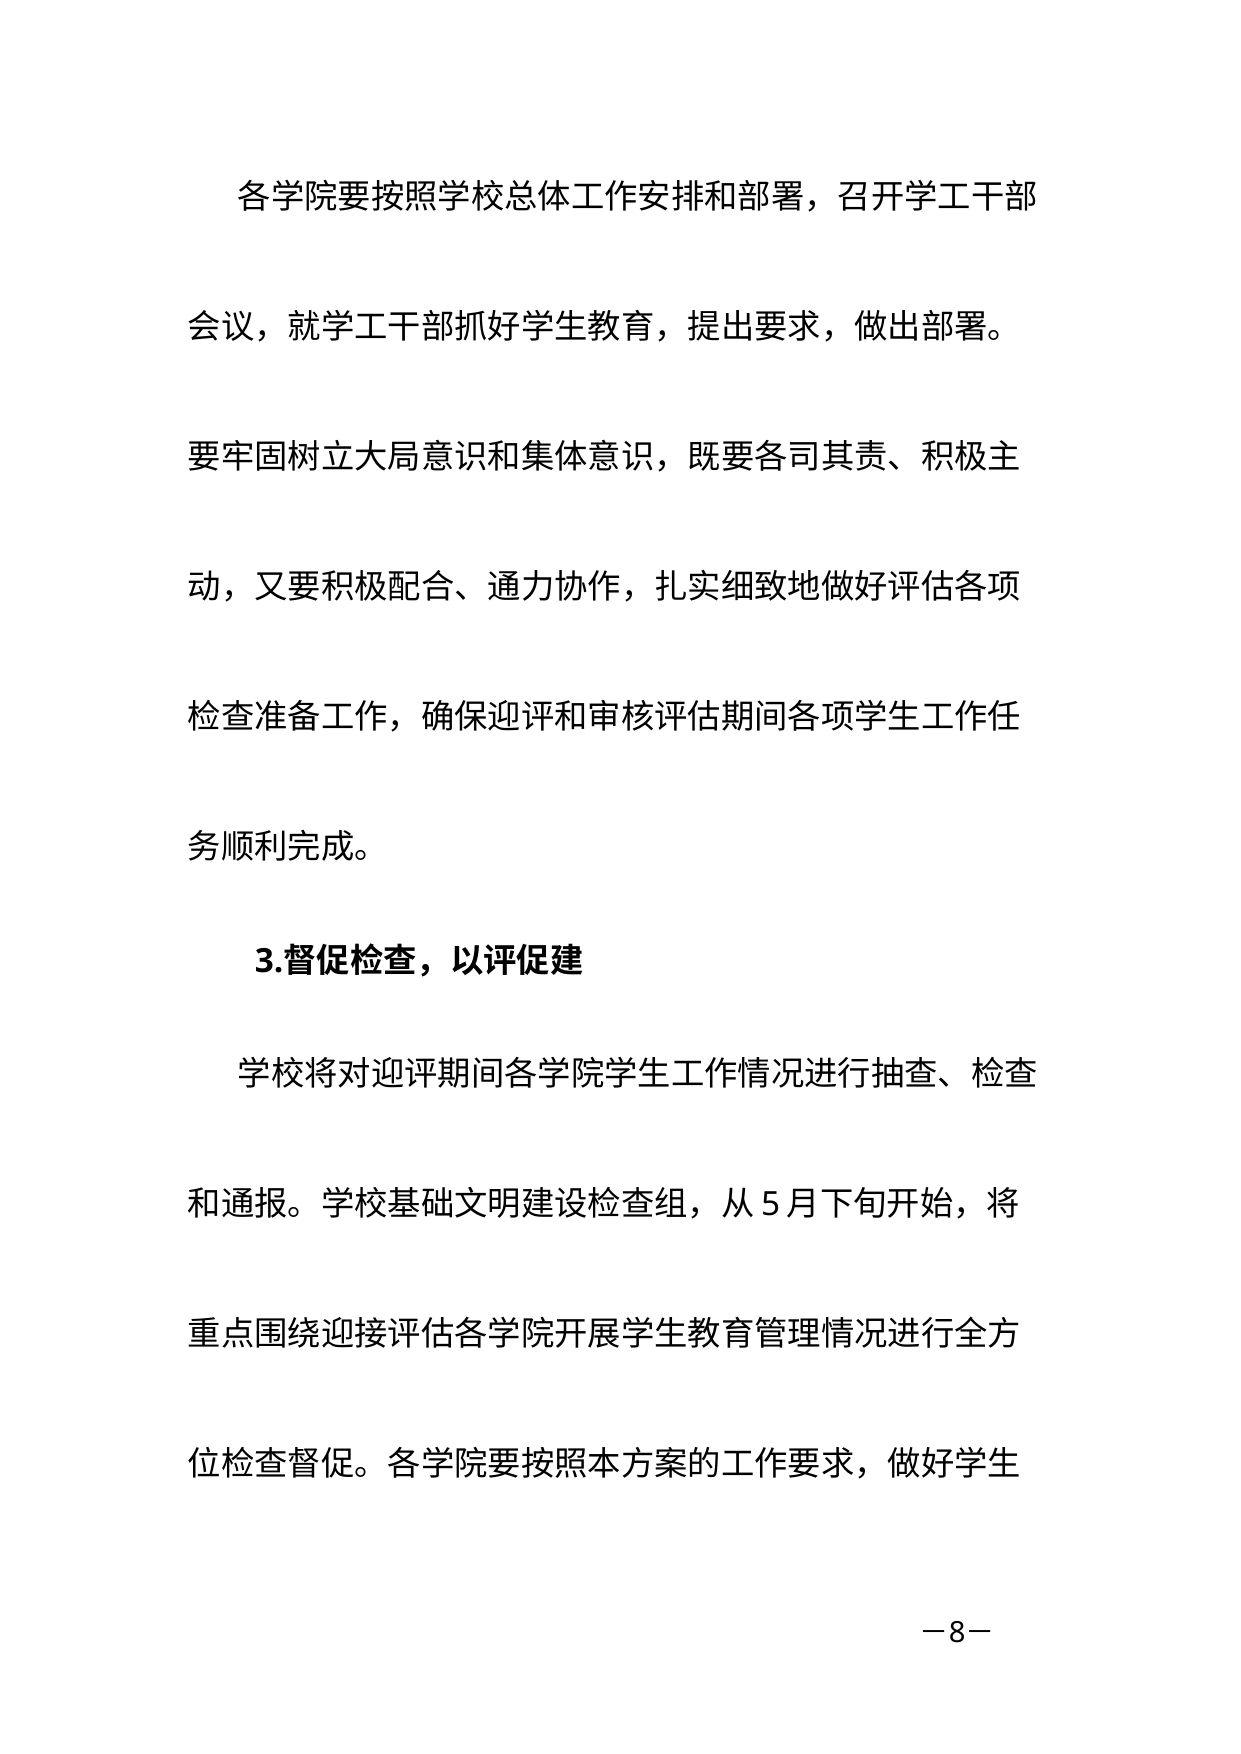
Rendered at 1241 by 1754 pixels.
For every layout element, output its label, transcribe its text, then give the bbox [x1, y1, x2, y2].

text 各学院要按照学校总体工作安排和部署，召开学工干部会议，就学工干部抓好学生教育，提出要求，做出部署。要牢固树立大局意识和集体意识，既要各司其责、积极主动，又要积极配合、通力协作，扎实细致地做好评估各项检查准备工作，确保迎评和审核评估期间各项学生工作任务顺利完成。 [187, 162, 1053, 877]
text 3.督促检查，以评促建 [187, 925, 1053, 990]
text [187, 1039, 1053, 1494]
